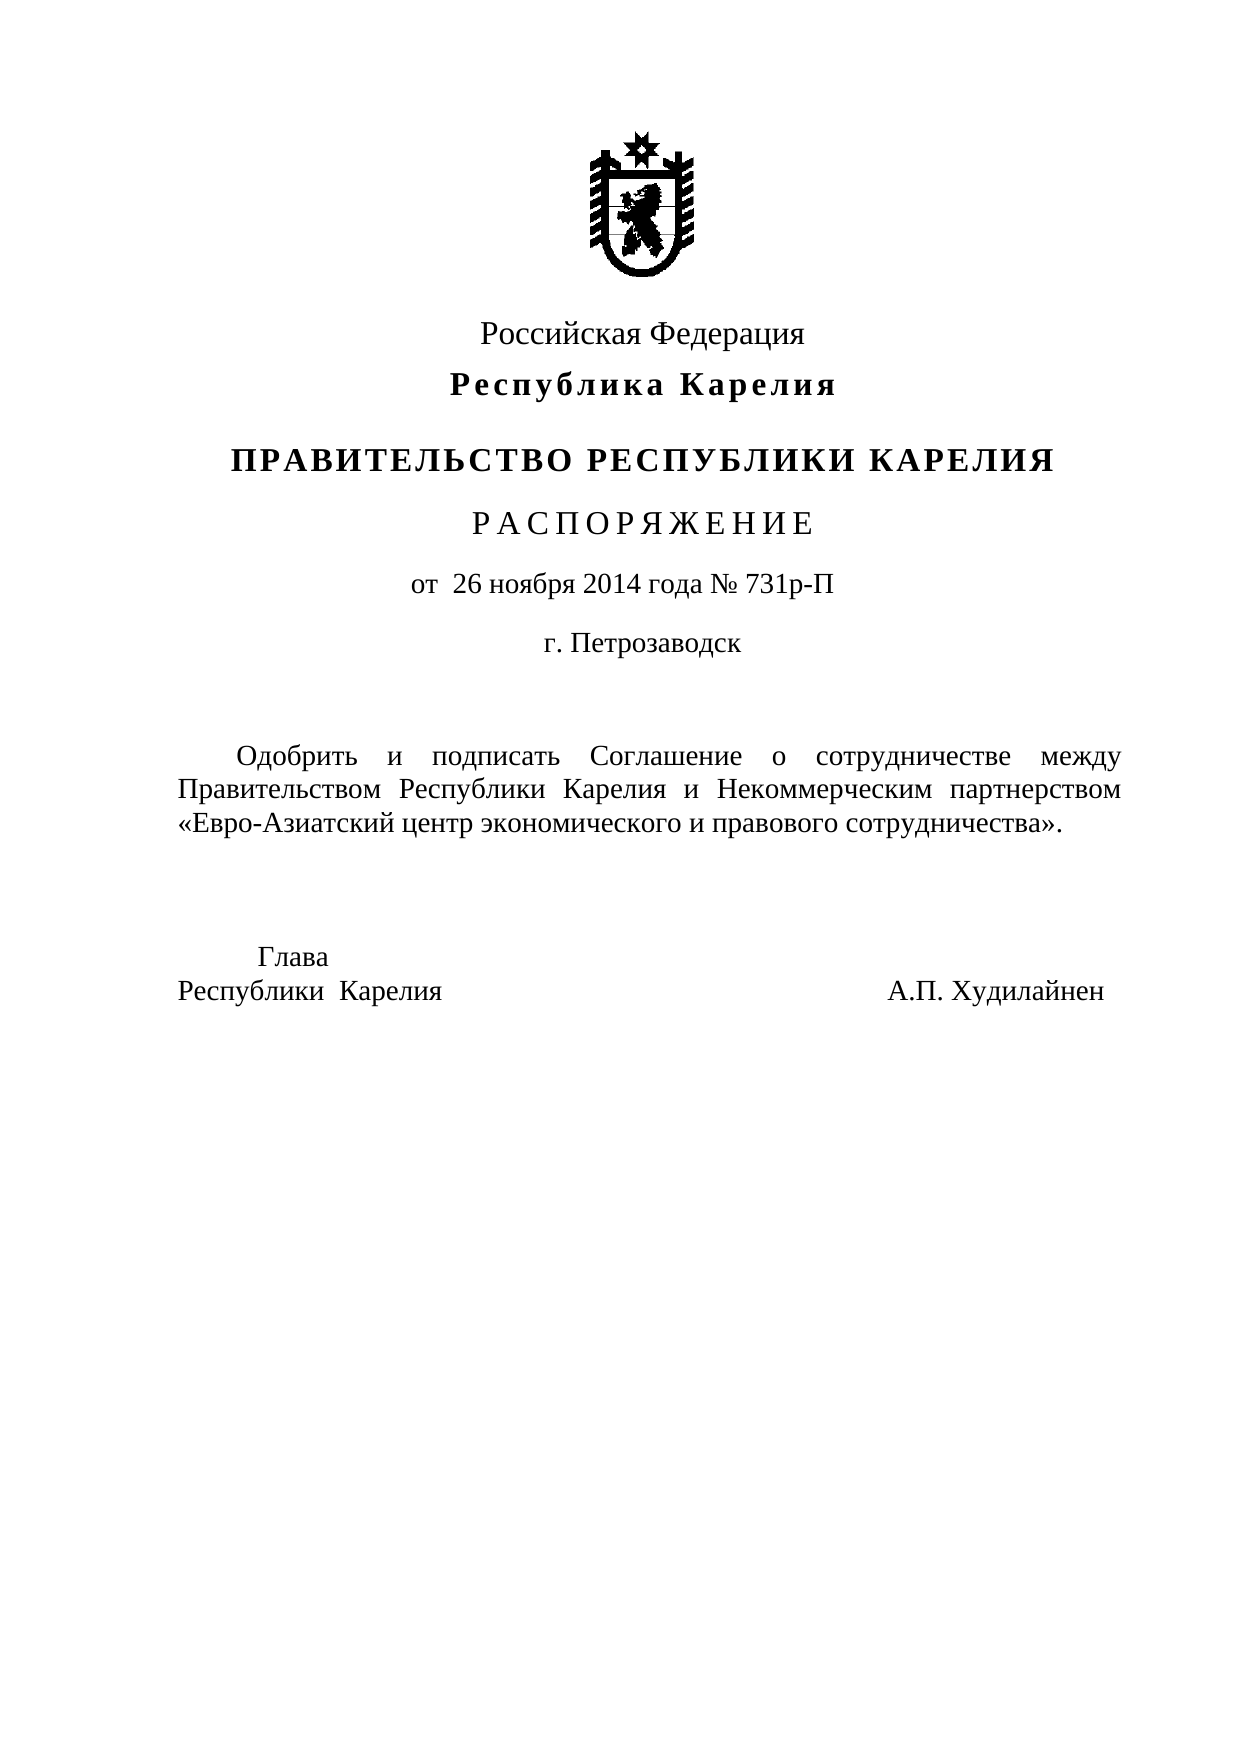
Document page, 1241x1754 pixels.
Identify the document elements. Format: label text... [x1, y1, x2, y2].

text г. Петрозаводск [177, 625, 1107, 658]
subtitle РАСПОРЯЖЕНИЕ [177, 503, 1107, 541]
text Глава [177, 939, 1107, 973]
subtitle Российская Федерация [177, 313, 1107, 351]
subtitle ПРАВИТЕЛЬСТВО РЕСПУБЛИКИ КАРЕЛИЯ [177, 440, 1107, 478]
subtitle Республика Карелия [177, 364, 1107, 402]
text Одобрить и подписать Соглашение о сотрудничестве между Правительством Республики Карелия и Некоммерческим партнерством «Евро-Азиатский центр экономического и правового сотрудничества». [177, 738, 1122, 839]
picture [571, 118, 713, 301]
text Республики Карелия А.П. Худилайнен [177, 973, 1107, 1006]
text от 26 ноября 2014 года № 731р-П [177, 566, 1107, 600]
